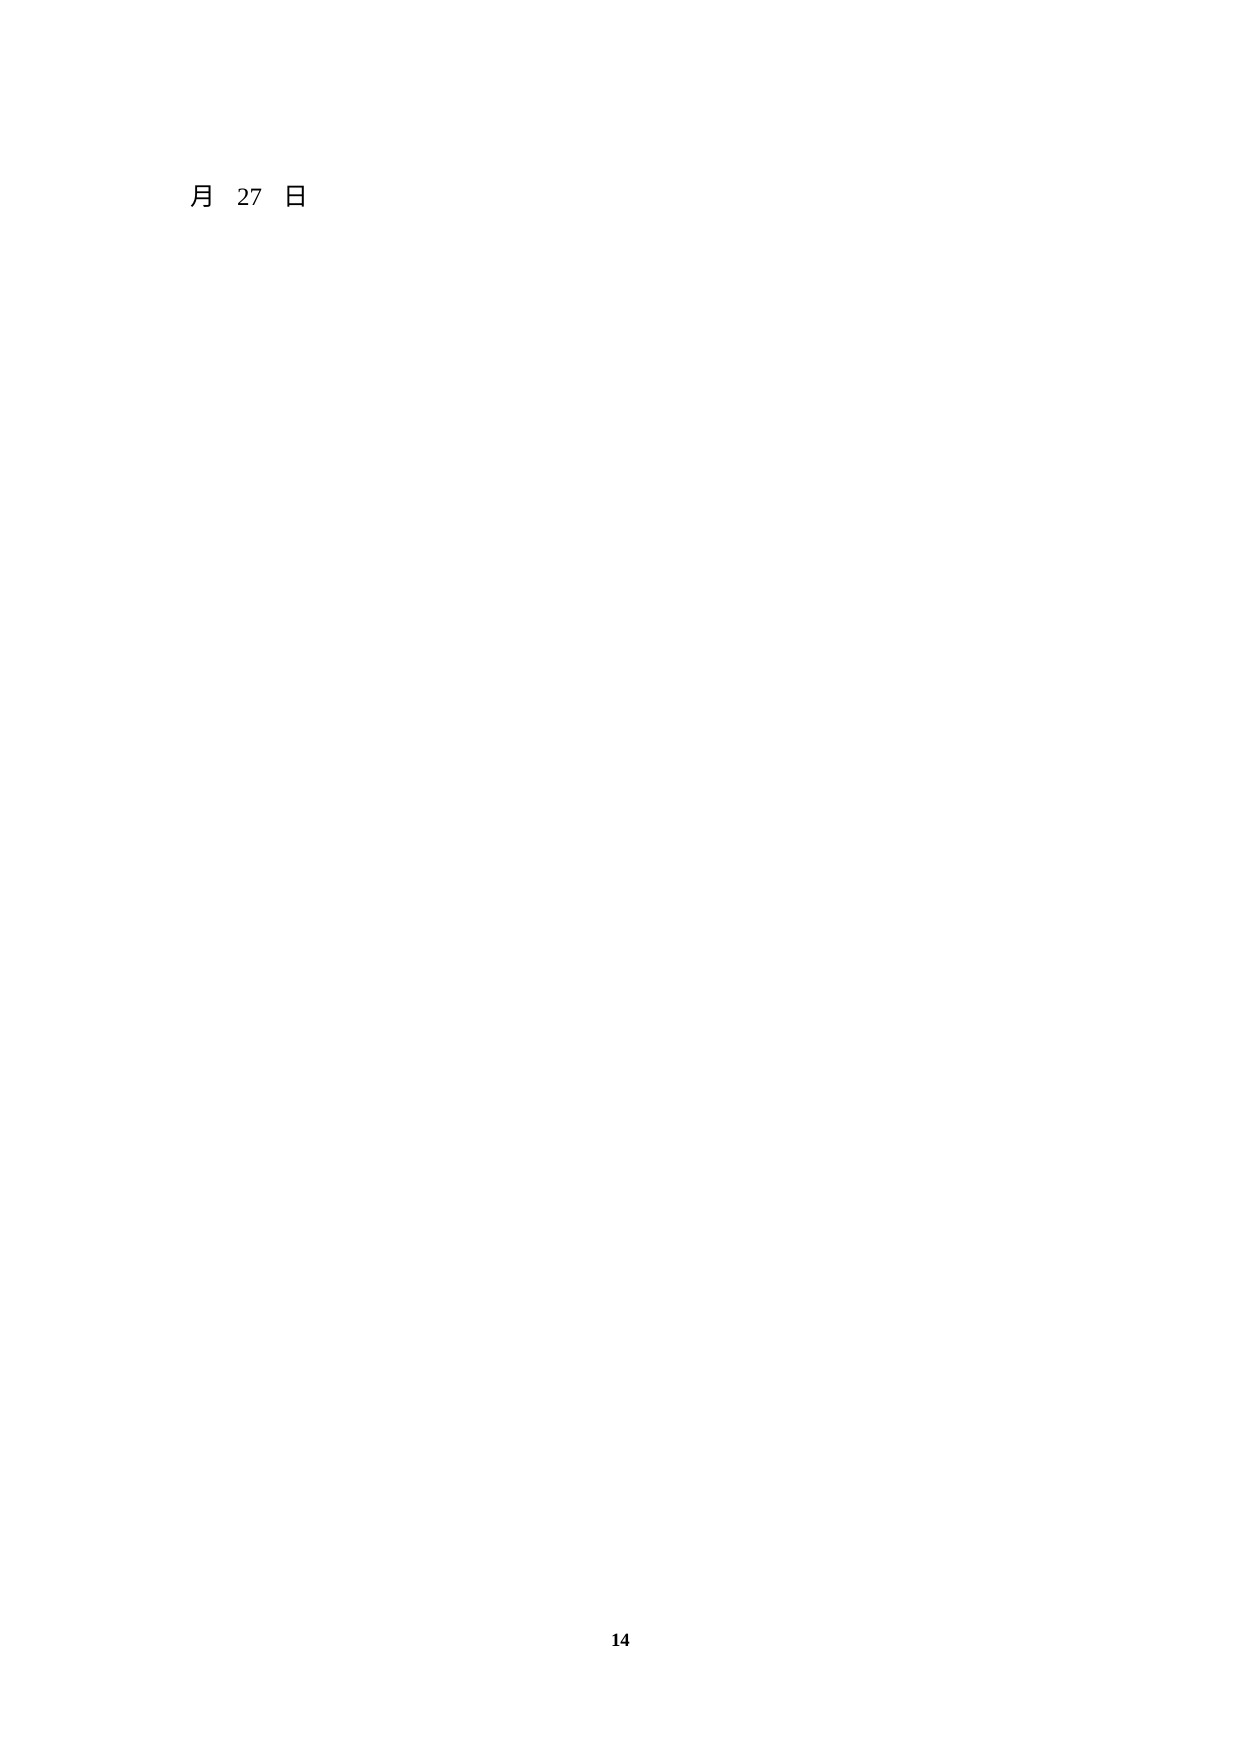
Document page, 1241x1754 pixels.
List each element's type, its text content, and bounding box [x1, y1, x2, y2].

text 2019年5月27日 [190, 164, 1050, 224]
